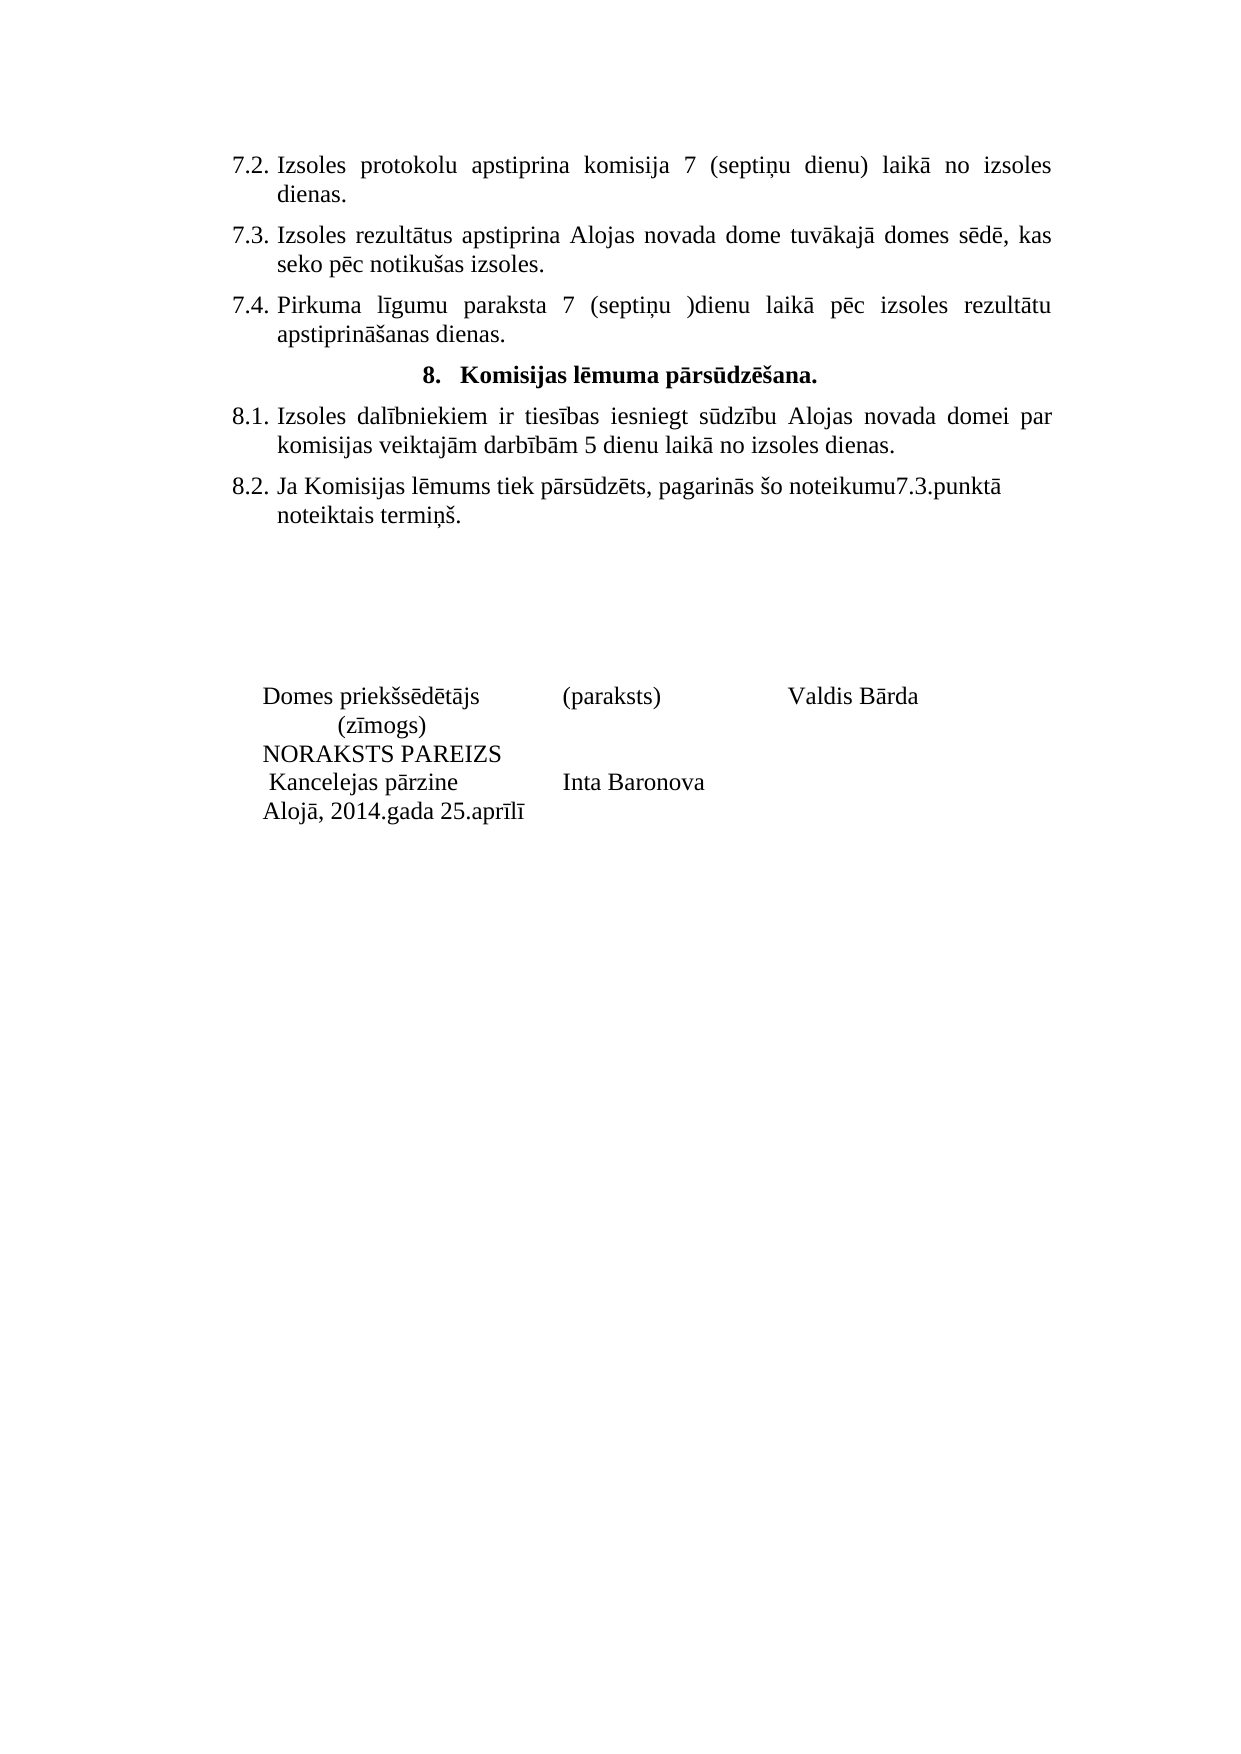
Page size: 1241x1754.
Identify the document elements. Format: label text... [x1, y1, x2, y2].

text (zīmogs) [300, 710, 1053, 739]
text Kancelejas pārzine Inta Baronova [187, 767, 1053, 796]
list Pirkuma līgumu paraksta 7 (septiņu )dienu laikā pēc izsoles rezultātu apstiprināšanas dienas. [232, 290, 1053, 347]
text Domes priekšsēdētājs (paraksts) Valdis Bārda [225, 681, 1053, 710]
list Izsoles rezultātus apstiprina Alojas novada dome tuvākajā domes sēdē, kas seko pēc notikušas izsoles. [232, 220, 1053, 277]
list Izsoles dalībniekiem ir tiesības iesniegt sūdzību Alojas novada domei par komisijas veiktajām darbībām 5 dienu laikā no izsoles dienas. [232, 401, 1053, 459]
list Komisijas lēmuma pārsūdzēšana. [187, 360, 1053, 389]
list Ja Komisijas lēmums tiek pārsūdzēts, pagarinās šo noteikumu7.3.punktā noteiktais termiņš. [232, 471, 1053, 586]
text NORAKSTS PAREIZS [187, 739, 1053, 767]
list Izsoles protokolu apstiprina komisija 7 (septiņu dienu) laikā no izsoles dienas. [232, 150, 1053, 207]
text Alojā, 2014.gada 25.aprīlī [187, 796, 1053, 825]
